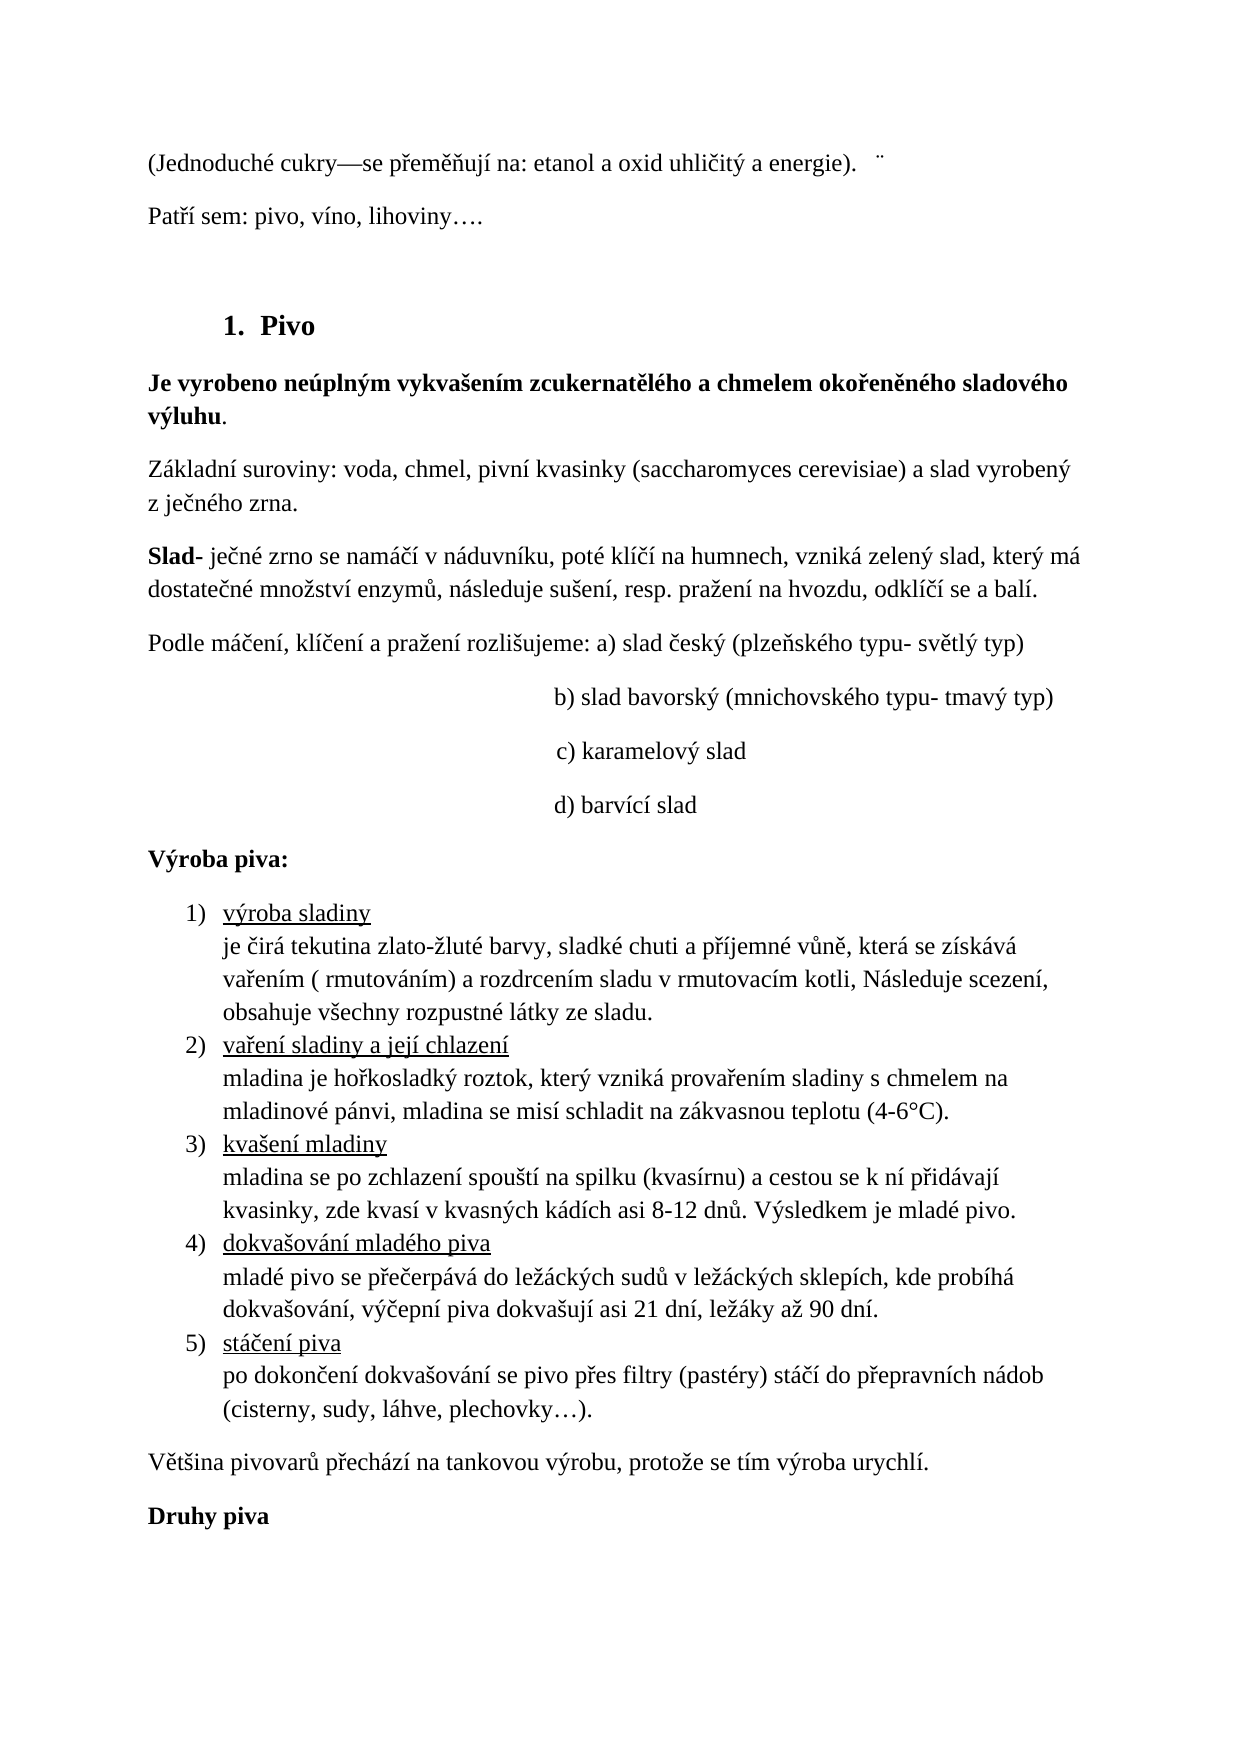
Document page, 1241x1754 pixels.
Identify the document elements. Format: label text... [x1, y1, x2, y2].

list kvašení mladiny [185, 1129, 1093, 1158]
text b) slad bavorský (mnichovského typu- tmavý typ) [148, 682, 1093, 711]
text (Jednoduché cukry—se přeměňují na: etanol a oxid uhličitý a energie). ¨ [148, 148, 1093, 176]
text Základní suroviny: voda, chmel, pivní kvasinky (saccharomyces cerevisiae) a slad vyrobený z ječného zrna. [148, 454, 1093, 516]
text Patří sem: pivo, víno, lihoviny…. [148, 201, 1093, 230]
list výroba sladiny [185, 898, 1093, 927]
text Je vyrobeno neúplným vykvašením zcukernatělého a chmelem okořeněného sladového výluhu. [148, 368, 1093, 429]
list je čirá tekutina zlato-žluté barvy, sladké chuti a příjemné vůně, která se získává vařením ( rmutováním) a rozdrcením sladu v rmutovacím kotli, Následuje scezení, obsahuje všechny rozpustné látky ze sladu. [223, 931, 1093, 1026]
list vaření sladiny a její chlazení [185, 1030, 1093, 1059]
list Pivo [223, 308, 1093, 342]
text Slad- ječné zrno se namáčí v náduvníku, poté klíčí na humnech, vzniká zelený slad, který má dostatečné množství enzymů, následuje sušení, resp. pražení na hvozdu, odklíčí se a balí. [148, 541, 1093, 603]
text d) barvící slad [148, 791, 1093, 819]
list po dokončení dokvašování se pivo přes filtry (pastéry) stáčí do přepravních nádob (cisterny, sudy, láhve, plechovky…). [223, 1361, 1093, 1422]
list mladina se po zchlazení spouští na spilku (kvasírnu) a cestou se k ní přidávají kvasinky, zde kvasí v kvasných kádích asi 8-12 dnů. Výsledkem je mladé pivo. [223, 1162, 1093, 1224]
list dokvašování mladého piva [185, 1228, 1093, 1257]
text Podle máčení, klíčení a pražení rozlišujeme: a) slad český (plzeňského typu- světlý typ) [148, 628, 1093, 657]
list mladé pivo se přečerpává do ležáckých sudů v ležáckých sklepích, kde probíhá dokvašování, výčepní piva dokvašují asi 21 dní, ležáky až 90 dní. [223, 1262, 1093, 1323]
text c) karamelový slad [148, 736, 1093, 765]
text Druhy piva [148, 1501, 1093, 1530]
text Výroba piva: [148, 844, 1093, 873]
list mladina je hořkosladký roztok, který vzniká provařením sladiny s chmelem na mladinové pánvi, mladina se misí schladit na zákvasnou teplotu (4-6°C). [223, 1063, 1093, 1125]
text Většina pivovarů přechází na tankovou výrobu, protože se tím výroba urychlí. [148, 1447, 1093, 1476]
list stáčení piva [185, 1328, 1093, 1356]
